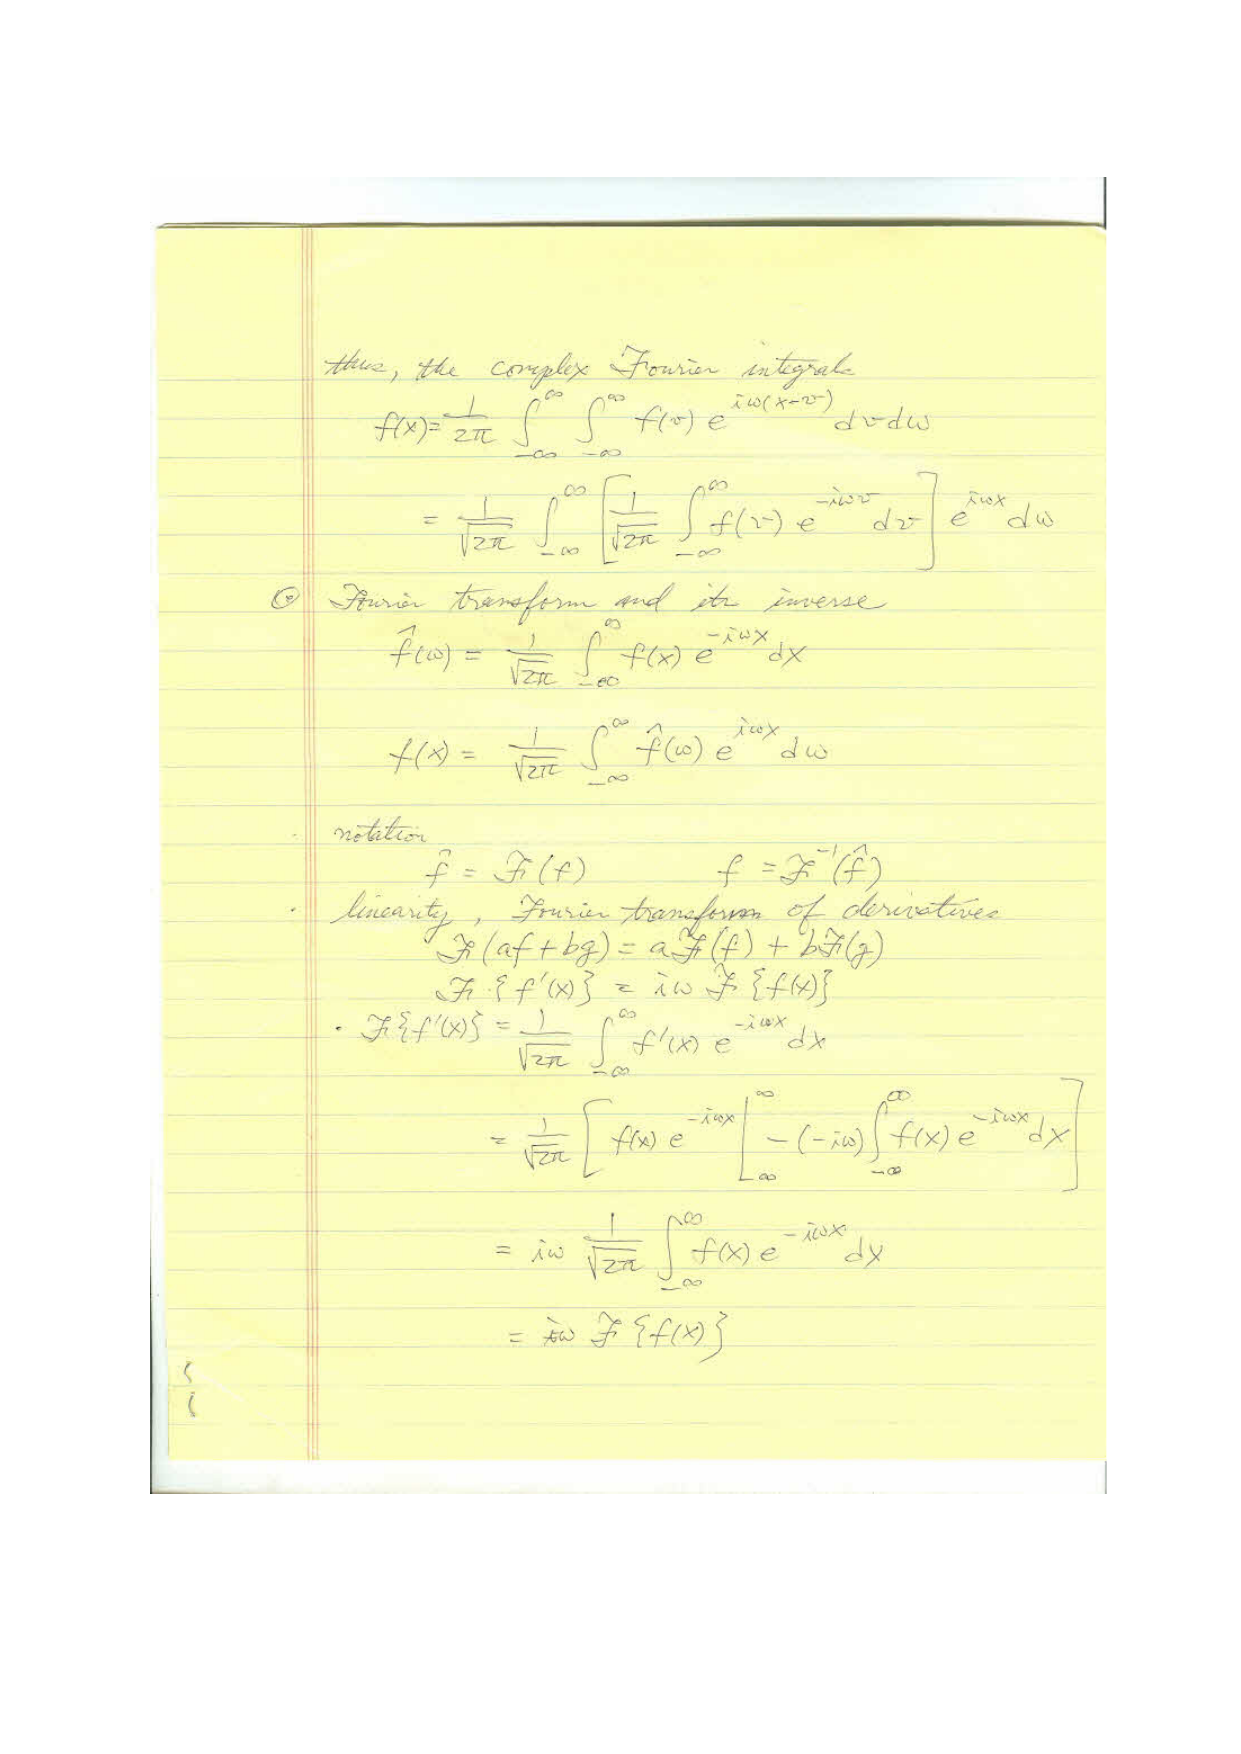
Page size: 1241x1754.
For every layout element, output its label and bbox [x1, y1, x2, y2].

picture [150, 177, 1107, 1494]
